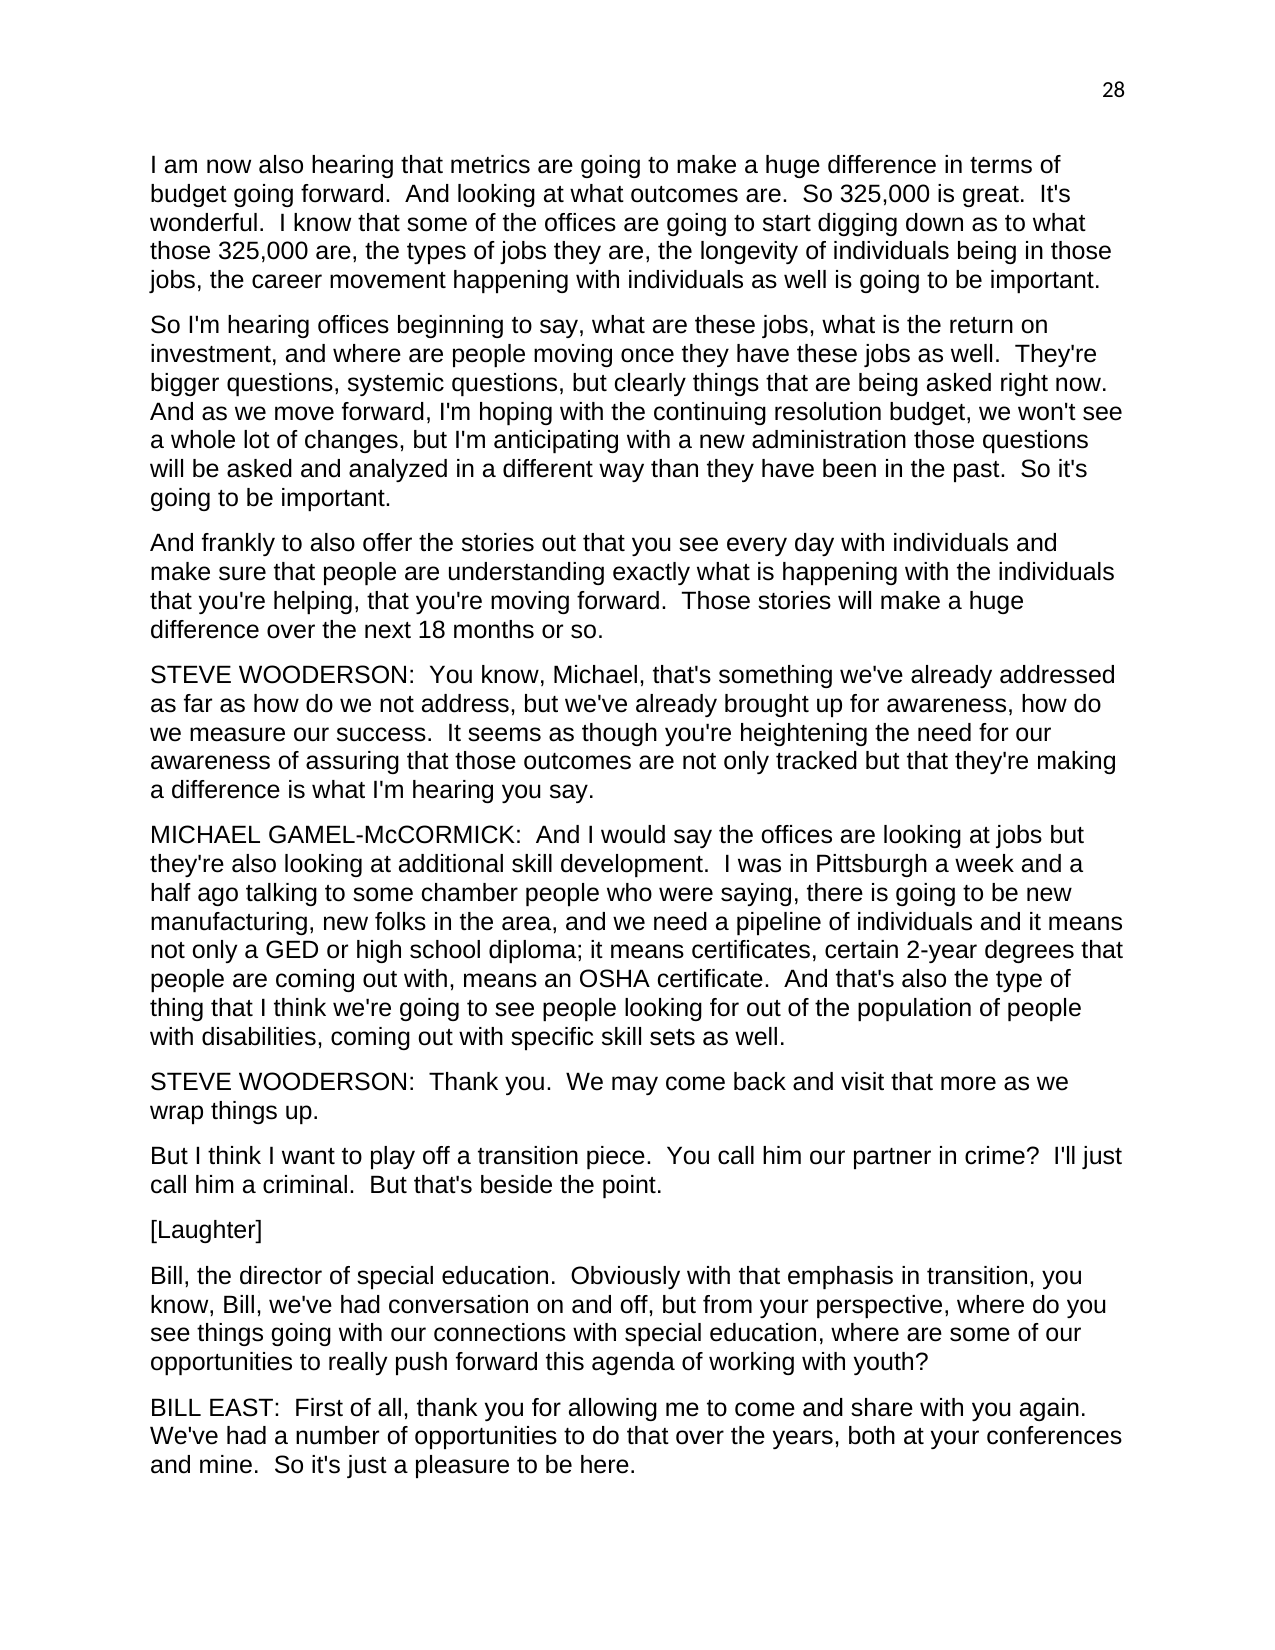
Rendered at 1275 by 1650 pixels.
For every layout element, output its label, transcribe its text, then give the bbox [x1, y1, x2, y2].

text STEVE WOODERSON: Thank you. We may come back and visit that more as we wrap things up. [150, 1067, 1125, 1124]
text BILL EAST: First of all, thank you for allowing me to come and share with you again. We've had a number of opportunities to do that over the years, both at your conferences and mine. So it's just a pleasure to be here. [150, 1392, 1125, 1479]
text STEVE WOODERSON: You know, Michael, that's something we've already addressed as far as how do we not address, but we've already brought up for awareness, how do we measure our success. It seems as though you're heightening the need for our awareness of assuring that those outcomes are not only tracked but that they're making a difference is what I'm hearing you say. [150, 660, 1125, 804]
text I am now also hearing that metrics are going to make a huge difference in terms of budget going forward. And looking at what outcomes are. So 325,000 is great. It's wonderful. I know that some of the offices are going to start digging down as to what those 325,000 are, the types of jobs they are, the longevity of individuals being in those jobs, the career movement happening with individuals as well is going to be important. [150, 150, 1125, 294]
text MICHAEL GAMEL-McCORMICK: And I would say the offices are looking at jobs but they're also looking at additional skill development. I was in Pittsburgh a week and a half ago talking to some chamber people who were saying, there is going to be new manufacturing, new folks in the area, and we need a pipeline of individuals and it means not only a GED or high school diploma; it means certificates, certain 2-year degrees that people are coming out with, means an OSHA certificate. And that's also the type of thing that I think we're going to see people looking for out of the population of people with disabilities, coming out with specific skill sets as well. [150, 820, 1125, 1050]
text But I think I want to play off a transition piece. You call him our partner in crime? I'll just call him a criminal. But that's beside the point. [150, 1141, 1125, 1199]
text And frankly to also offer the stories out that you see every day with individuals and make sure that people are understanding exactly what is happening with the individuals that you're helping, that you're moving forward. Those stories will make a huge difference over the next 18 months or so. [150, 528, 1125, 643]
text [Laughter] [150, 1215, 1125, 1244]
text So I'm hearing offices beginning to say, what are these jobs, what is the return on investment, and where are people moving once they have these jobs as well. They're bigger questions, systemic questions, but clearly things that are being asked right now. And as we move forward, I'm hoping with the continuing resolution budget, we won't see a whole lot of changes, but I'm anticipating with a new administration those questions will be asked and analyzed in a different way than they have been in the past. So it's going to be important. [150, 310, 1125, 512]
text Bill, the director of special education. Obviously with that emphasis in transition, you know, Bill, we've had conversation on and off, but from your perspective, where do you see things going with our connections with special education, where are some of our opportunities to really push forward this agenda of working with youth? [150, 1261, 1125, 1376]
